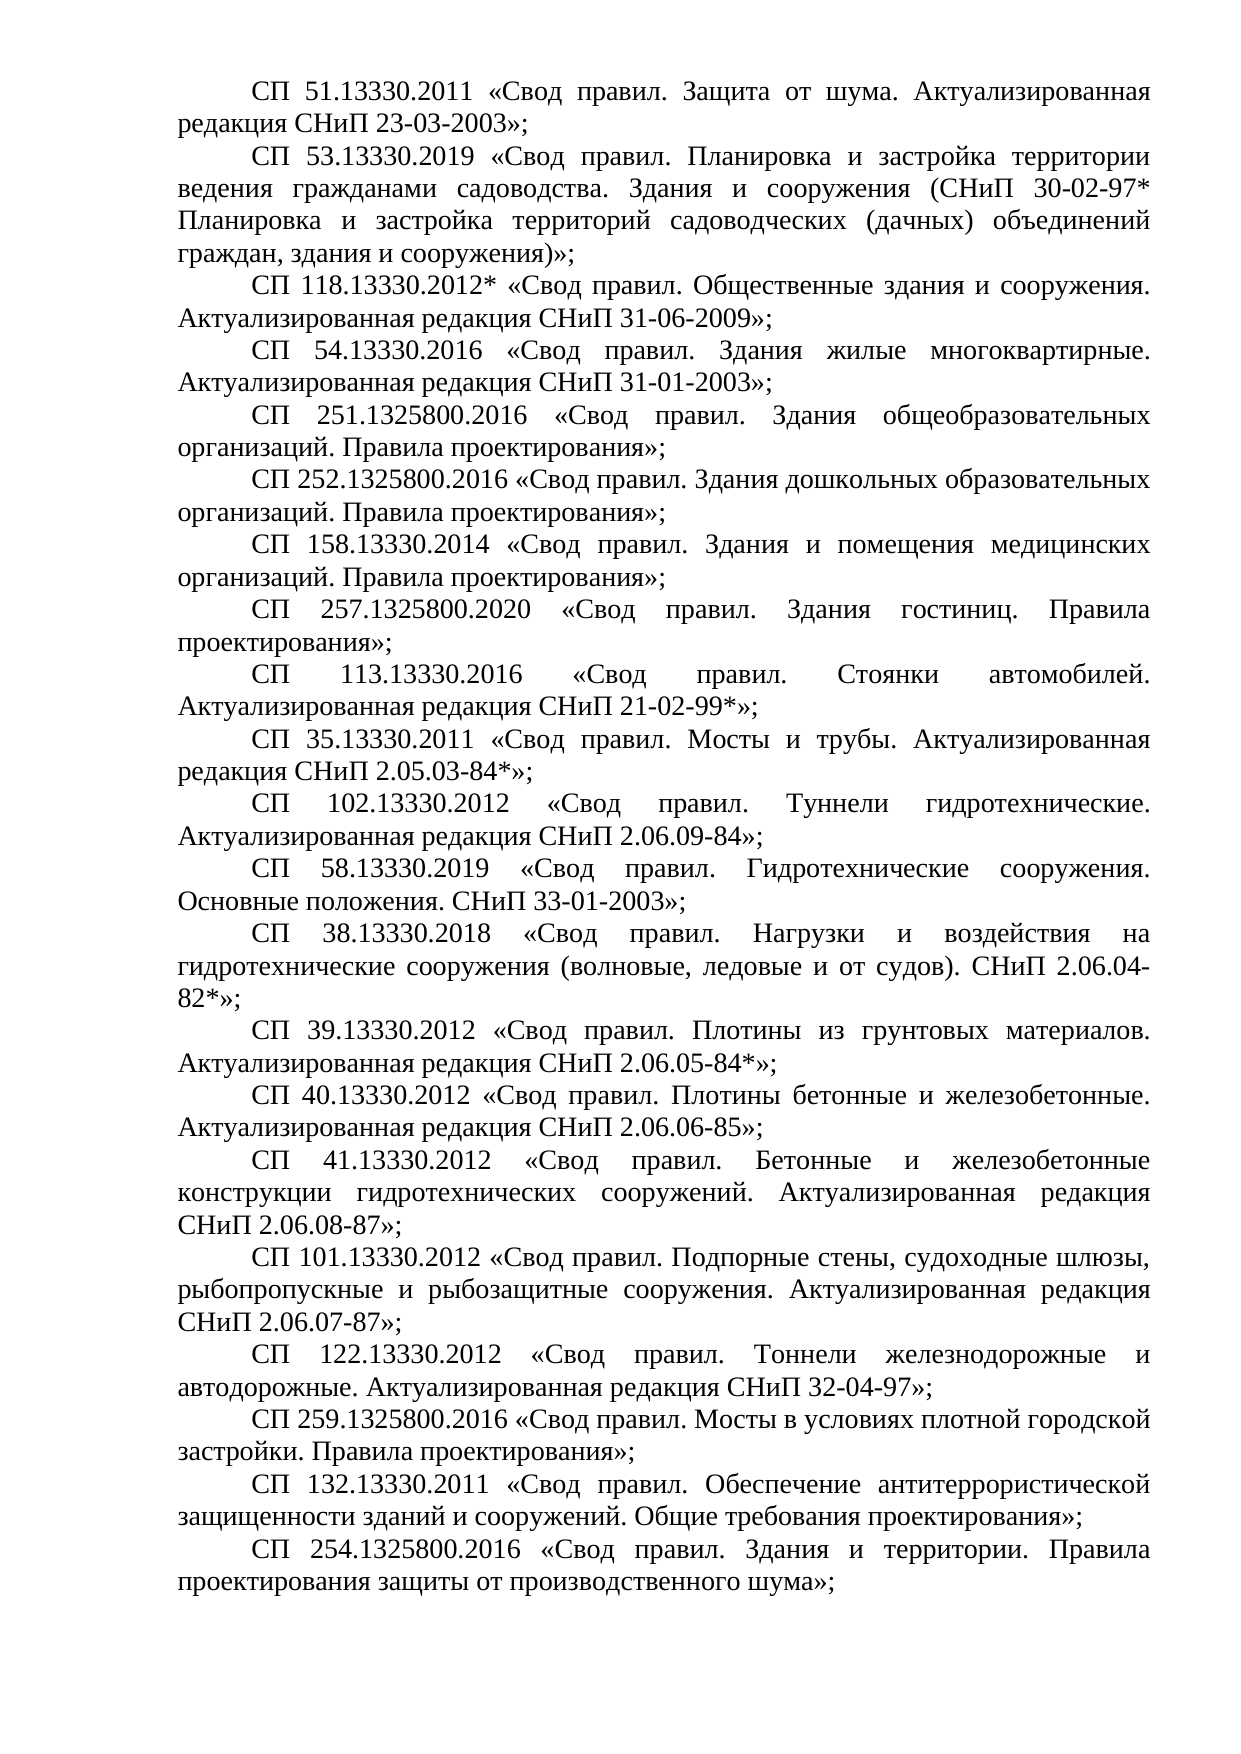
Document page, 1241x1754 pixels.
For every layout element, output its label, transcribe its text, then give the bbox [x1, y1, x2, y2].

text СП 51.13330.2011 «Свод правил. Защита от шума. Актуализированная редакция СНиП 23-03-2003»; [177, 74, 1152, 139]
text СП 102.13330.2012 «Свод правил. Туннели гидротехнические. Актуализированная редакция СНиП 2.06.09-84»; [177, 787, 1152, 851]
text СП 158.13330.2014 «Свод правил. Здания и помещения медицинских организаций. Правила проектирования»; [177, 527, 1152, 592]
text СП 251.1325800.2016 «Свод правил. Здания общеобразовательных организаций. Правила проектирования»; [177, 398, 1152, 463]
text СП 58.13330.2019 «Свод правил. Гидротехнические сооружения. Основные положения. СНиП 33-01-2003»; [177, 851, 1152, 916]
text СП 54.13330.2016 «Свод правил. Здания жилые многоквартирные. Актуализированная редакция СНиП 31-01-2003»; [177, 333, 1152, 398]
text СП 41.13330.2012 «Свод правил. Бетонные и железобетонные конструкции гидротехнических сооружений. Актуализированная редакция СНиП 2.06.08-87»; [177, 1143, 1152, 1240]
text СП 39.13330.2012 «Свод правил. Плотины из грунтовых материалов. Актуализированная редакция СНиП 2.06.05-84*»; [177, 1013, 1152, 1078]
text СП 257.1325800.2020 «Свод правил. Здания гостиниц. Правила проектирования»; [177, 592, 1152, 657]
text СП 259.1325800.2016 «Свод правил. Мосты в условиях плотной городской застройки. Правила проектирования»; [177, 1402, 1152, 1467]
text СП 101.13330.2012 «Свод правил. Подпорные стены, судоходные шлюзы, рыбопропускные и рыбозащитные сооружения. Актуализированная редакция СНиП 2.06.07-87»; [177, 1240, 1152, 1337]
text СП 254.1325800.2016 «Свод правил. Здания и территории. Правила проектирования защиты от производственного шума»; [177, 1532, 1152, 1596]
text СП 40.13330.2012 «Свод правил. Плотины бетонные и железобетонные. Актуализированная редакция СНиП 2.06.06-85»; [177, 1078, 1152, 1143]
text СП 113.13330.2016 «Свод правил. Стоянки автомобилей. Актуализированная редакция СНиП 21-02-99*»; [177, 657, 1152, 722]
text СП 132.13330.2011 «Свод правил. Обеспечение антитеррористической защищенности зданий и сооружений. Общие требования проектирования»; [177, 1467, 1152, 1532]
text СП 35.13330.2011 «Свод правил. Мосты и трубы. Актуализированная редакция СНиП 2.05.03-84*»; [177, 722, 1152, 787]
text СП 122.13330.2012 «Свод правил. Тоннели железнодорожные и автодорожные. Актуализированная редакция СНиП 32-04-97»; [177, 1337, 1152, 1402]
text СП 53.13330.2019 «Свод правил. Планировка и застройка территории ведения гражданами садоводства. Здания и сооружения (СНиП 30-02-97* Планировка и застройка территорий садоводческих (дачных) объединений граждан, здания и сооружения)»; [177, 139, 1152, 268]
text СП 118.13330.2012* «Свод правил. Общественные здания и сооружения. Актуализированная редакция СНиП 31-06-2009»; [177, 268, 1152, 333]
text СП 252.1325800.2016 «Свод правил. Здания дошкольных образовательных организаций. Правила проектирования»; [177, 463, 1152, 527]
text СП 38.13330.2018 «Свод правил. Нагрузки и воздействия на гидротехнические сооружения (волновые, ледовые и от судов). СНиП 2.06.04-82*»; [177, 916, 1152, 1013]
